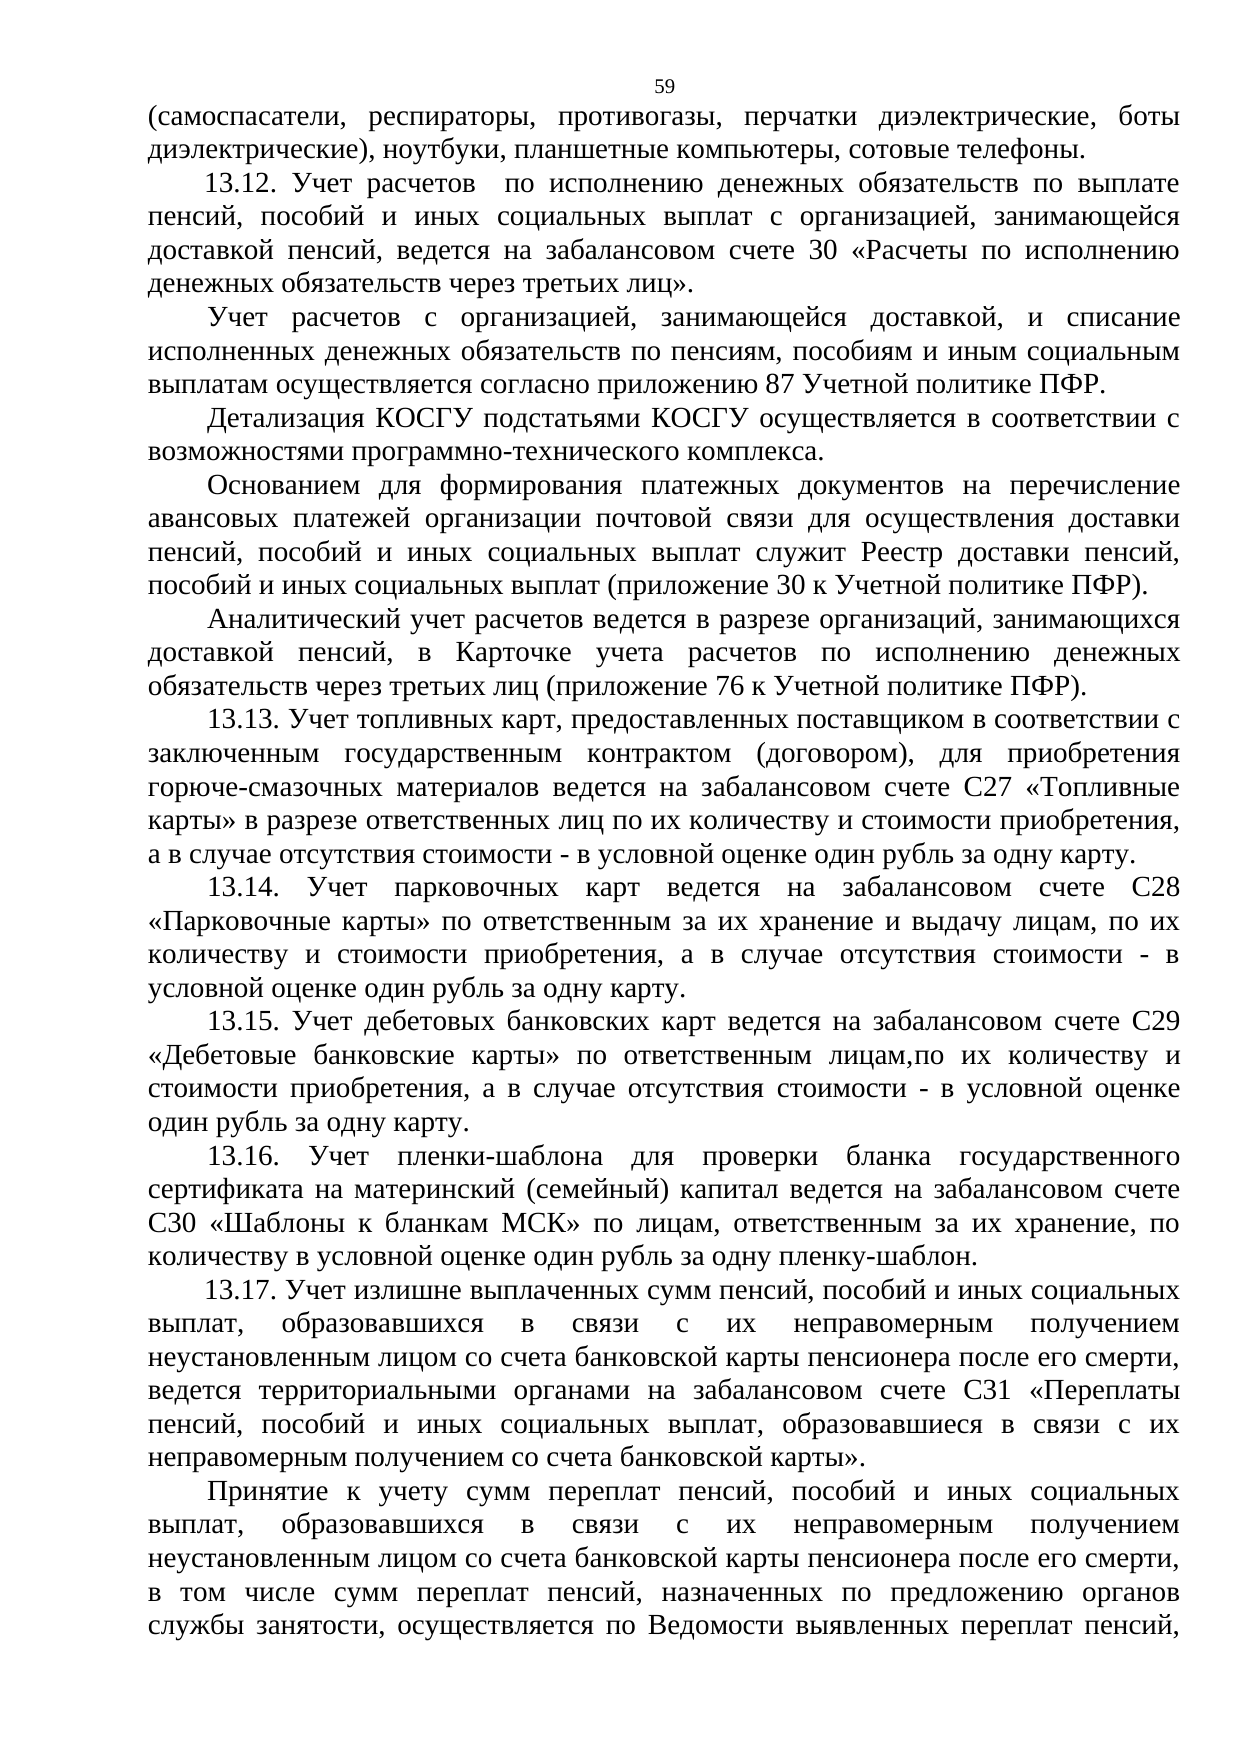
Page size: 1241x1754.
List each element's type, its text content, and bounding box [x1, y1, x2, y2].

text Детализация КОСГУ подстатьями КОСГУ осуществляется в соответствии с возможностями программно-технического комплекса. [148, 400, 1181, 467]
text Основанием для формирования платежных документов на перечисление авансовых платежей организации почтовой связи для осуществления доставки пенсий, пособий и иных социальных выплат служит Реестр доставки пенсий, пособий и иных социальных выплат (приложение 30 к Учетной политике ПФР). [148, 467, 1181, 601]
text 13.13. Учет топливных карт, предоставленных поставщиком в соответствии с заключенным государственным контрактом (договором), для приобретения горюче-смазочных материалов ведется на забалансовом счете С27 «Топливные карты» в разрезе ответственных лиц по их количеству и стоимости приобретения, а в случае отсутствия стоимости - в условной оценке один рубль за одну карту. [148, 702, 1181, 869]
text 13.16. Учет пленки-шаблона для проверки бланка государственного сертификата на материнский (семейный) капитал ведется на забалансовом счете С30 «Шаблоны к бланкам МСК» по лицам, ответственным за их хранение, по количеству в условной оценке один рубль за одну пленку-шаблон. [148, 1138, 1181, 1272]
text 13.12. Учет расчетов по исполнению денежных обязательств по выплате пенсий, пособий и иных социальных выплат с организацией, занимающейся доставкой пенсий, ведется на забалансовом счете 30 «Расчеты по исполнению денежных обязательств через третьих лиц». [148, 165, 1181, 299]
text 13.17. Учет излишне выплаченных сумм пенсий, пособий и иных социальных выплат, образовавшихся в связи с их неправомерным получением неустановленным лицом со счета банковской карты пенсионера после его смерти, ведется территориальными органами на забалансовом счете С31 «Переплаты пенсий, пособий и иных социальных выплат, образовавшиеся в связи с их неправомерным получением со счета банковской карты». [148, 1272, 1181, 1473]
text Учет расчетов с организацией, занимающейся доставкой, и списание исполненных денежных обязательств по пенсиям, пособиям и иным социальным выплатам осуществляется согласно приложению 87 Учетной политике ПФР. [148, 299, 1181, 400]
text 13.14. Учет парковочных карт ведется на забалансовом счете С28 «Парковочные карты» по ответственным за их хранение и выдачу лицам, по их количеству и стоимости приобретения, а в случае отсутствия стоимости - в условной оценке один рубль за одну карту. [148, 869, 1181, 1003]
text Аналитический учет расчетов ведется в разрезе организаций, занимающихся доставкой пенсий, в Карточке учета расчетов по исполнению денежных обязательств через третьих лиц (приложение 76 к Учетной политике ПФР). [148, 601, 1181, 702]
text 13.15. Учет дебетовых банковских карт ведется на забалансовом счете С29 «Дебетовые банковские карты» по ответственным лицам,по их количеству и стоимости приобретения, а в случае отсутствия стоимости - в условной оценке один рубль за одну карту. [148, 1003, 1181, 1138]
